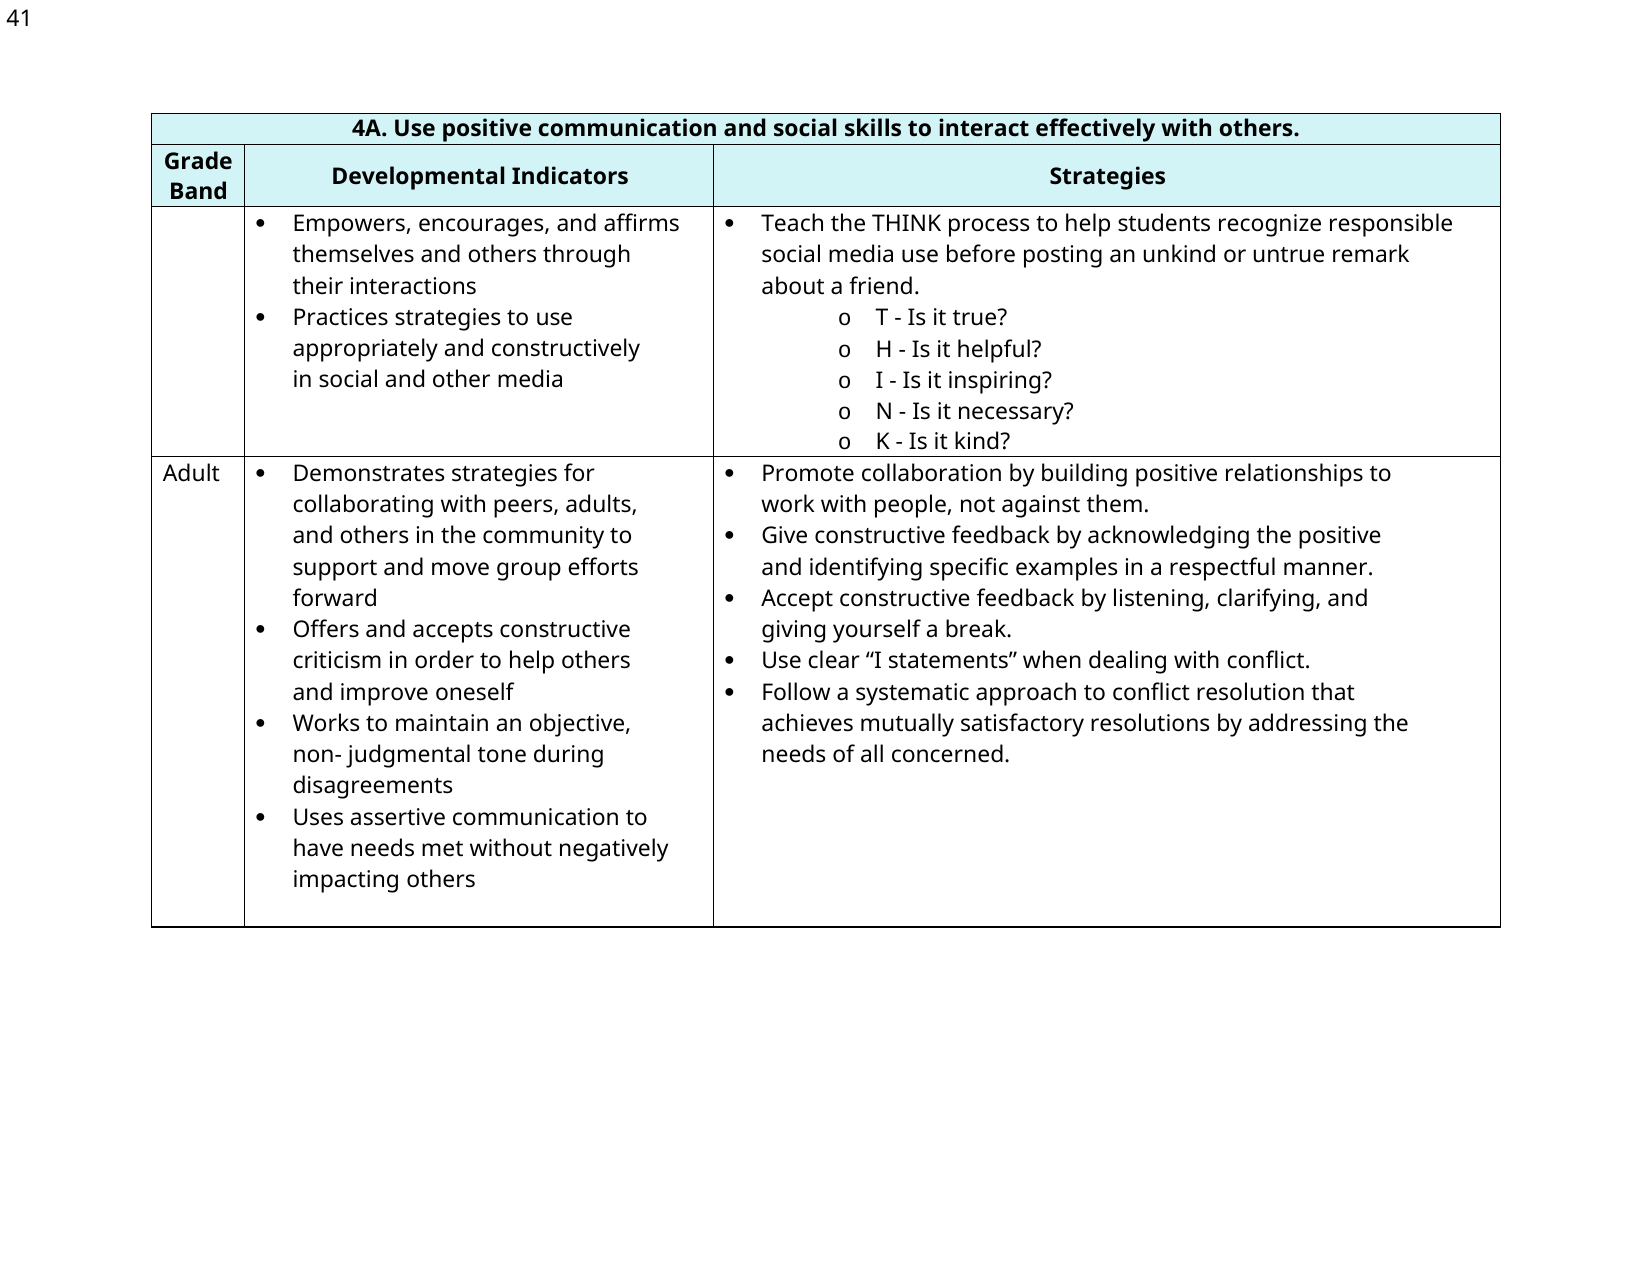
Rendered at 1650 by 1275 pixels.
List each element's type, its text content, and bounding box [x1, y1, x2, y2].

table_header 4A. Use positive communication and social skills to interact effectively with others. [152, 114, 1500, 144]
table_cell Empowers, encourages, and affirms themselves and others through their interactions Practices strategies to use appropriately and constructively in social and other media [245, 207, 713, 456]
table_cell Teach the THINK process to help students recognize responsible social media use before posting an unkind or untrue remark about a friend. T - Is it true? H - Is it helpful? I - Is it inspiring? N - Is it necessary? K - Is it kind? [714, 207, 1500, 456]
table_cell Developmental Indicators [245, 145, 713, 206]
table_cell Grade Band [152, 145, 244, 206]
table_cell Adult [152, 457, 244, 926]
table_cell Promote collaboration by building positive relationships to work with people, not against them. Give constructive feedback by acknowledging the positive and identifying specific examples in a respectful manner. Accept constructive feedback by listening, clarifying, and giving yourself a break. Use clear “I statements” when dealing with conflict. Follow a systematic approach to conflict resolution that achieves mutually satisfactory resolutions by addressing the needs of all concerned. [714, 457, 1500, 926]
table_cell Strategies [714, 145, 1500, 206]
table_cell Demonstrates strategies for collaborating with peers, adults, and others in the community to support and move group efforts forward Offers and accepts constructive criticism in order to help others and improve oneself Works to maintain an objective, non- judgmental tone during disagreements Uses assertive communication to have needs met without negatively impacting others [245, 457, 713, 926]
table_cell [152, 207, 244, 456]
